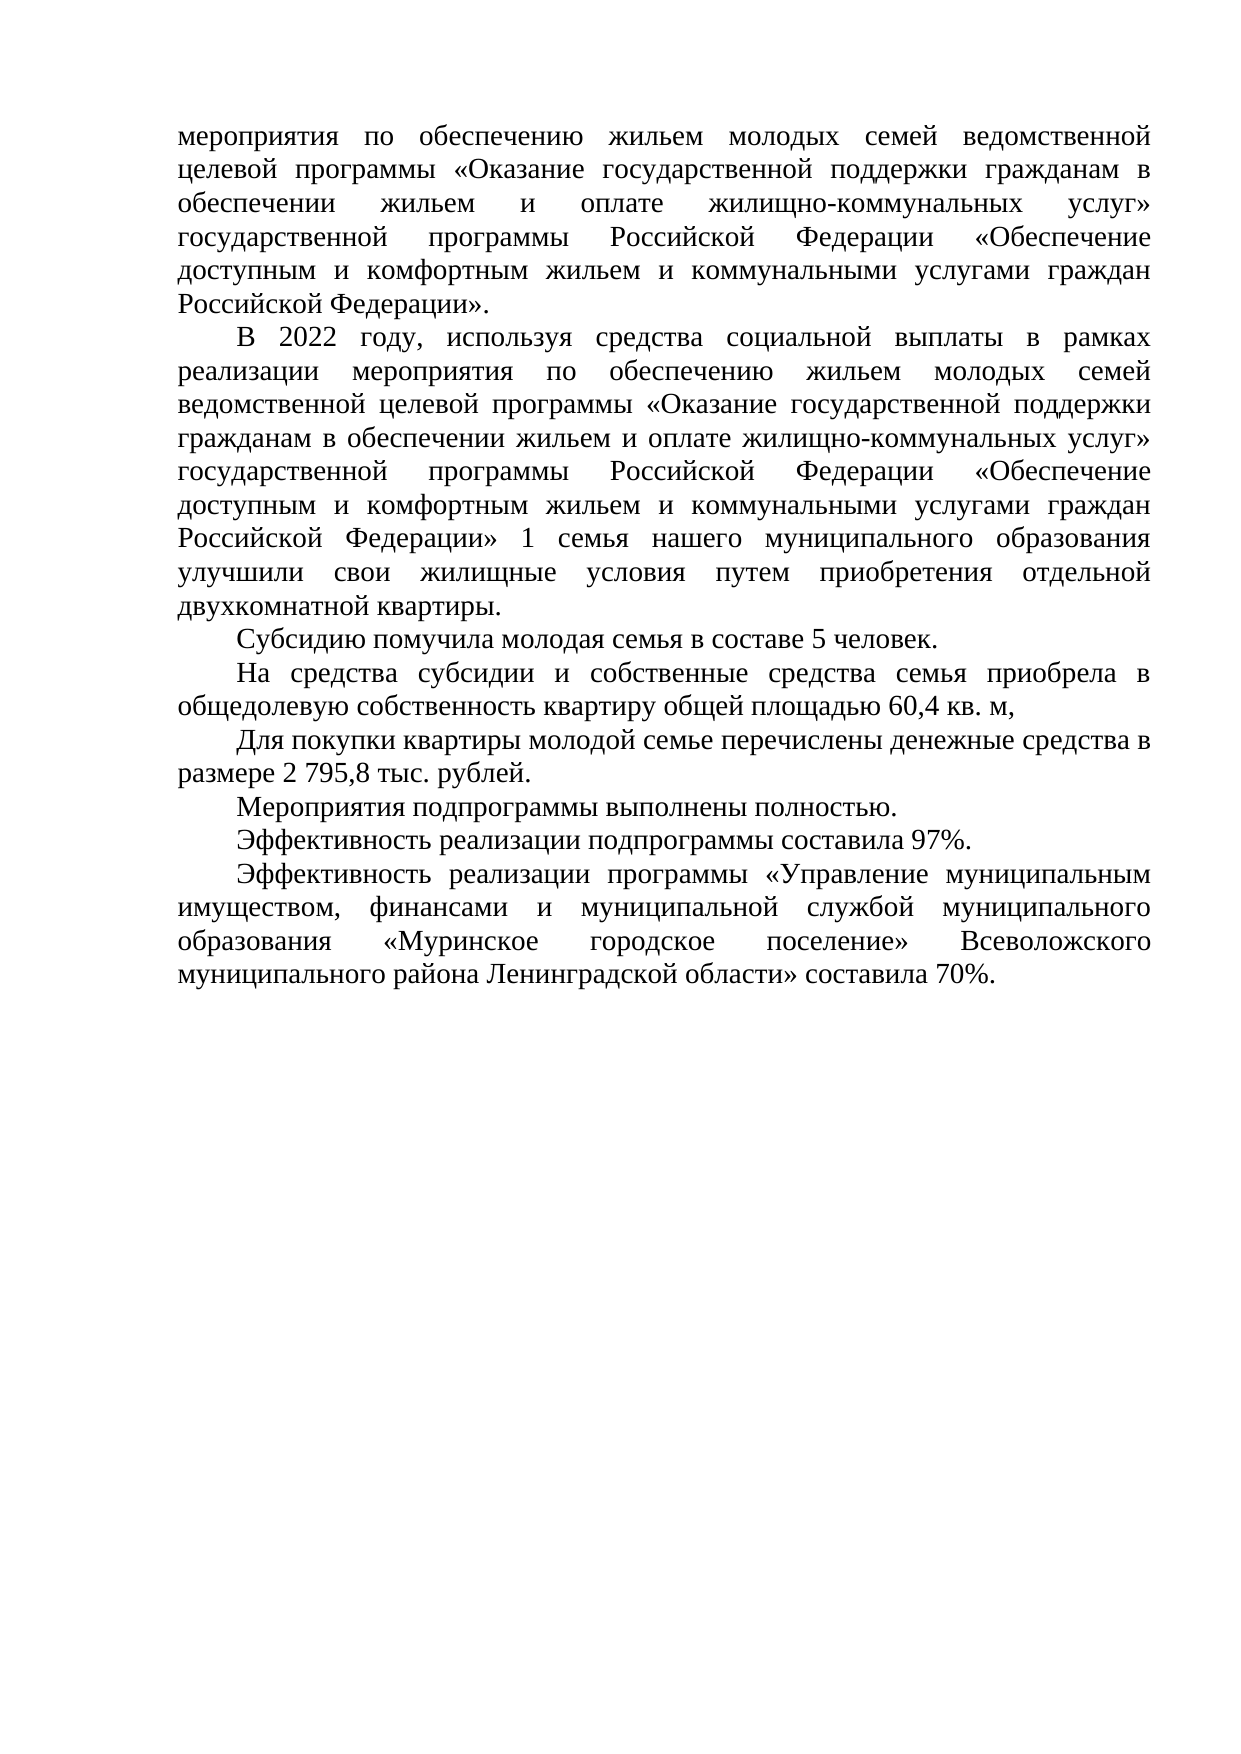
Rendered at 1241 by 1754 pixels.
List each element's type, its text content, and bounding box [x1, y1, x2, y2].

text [177, 118, 1152, 319]
text Для покупки квартиры молодой семье перечислены денежные средства в размере 2 795,8 тыс. рублей. [177, 722, 1152, 789]
text Эффективность реализации подпрограммы составила 97%. [177, 822, 1152, 856]
text Субсидию помучила молодая семья в составе 5 человек. [177, 621, 1152, 655]
text На средства субсидии и собственные средства семья приобрела в общедолевую собственность квартиру общей площадью 60,4 кв. м, [177, 655, 1152, 722]
text Мероприятия подпрограммы выполнены полностью. [177, 789, 1152, 822]
text В 2022 году, используя средства социальной выплаты в рамках реализации мероприятия по обеспечению жильем молодых семей ведомственной целевой программы «Оказание государственной поддержки гражданам в обеспечении жильем и оплате жилищно-коммунальных услуг» государственной программы Российской Федерации «Обеспечение доступным и комфортным жильем и коммунальными услугами граждан Российской Федерации» 1 семья нашего муниципального образования улучшили свои жилищные условия путем приобретения отдельной двухкомнатной квартиры. [177, 319, 1152, 621]
text Эффективность реализации программы «Управление муниципальным имуществом, финансами и муниципальной службой муниципального образования «Муринское городское поселение» Всеволожского муниципального района Ленинградской области» составила 70%. [177, 856, 1152, 990]
